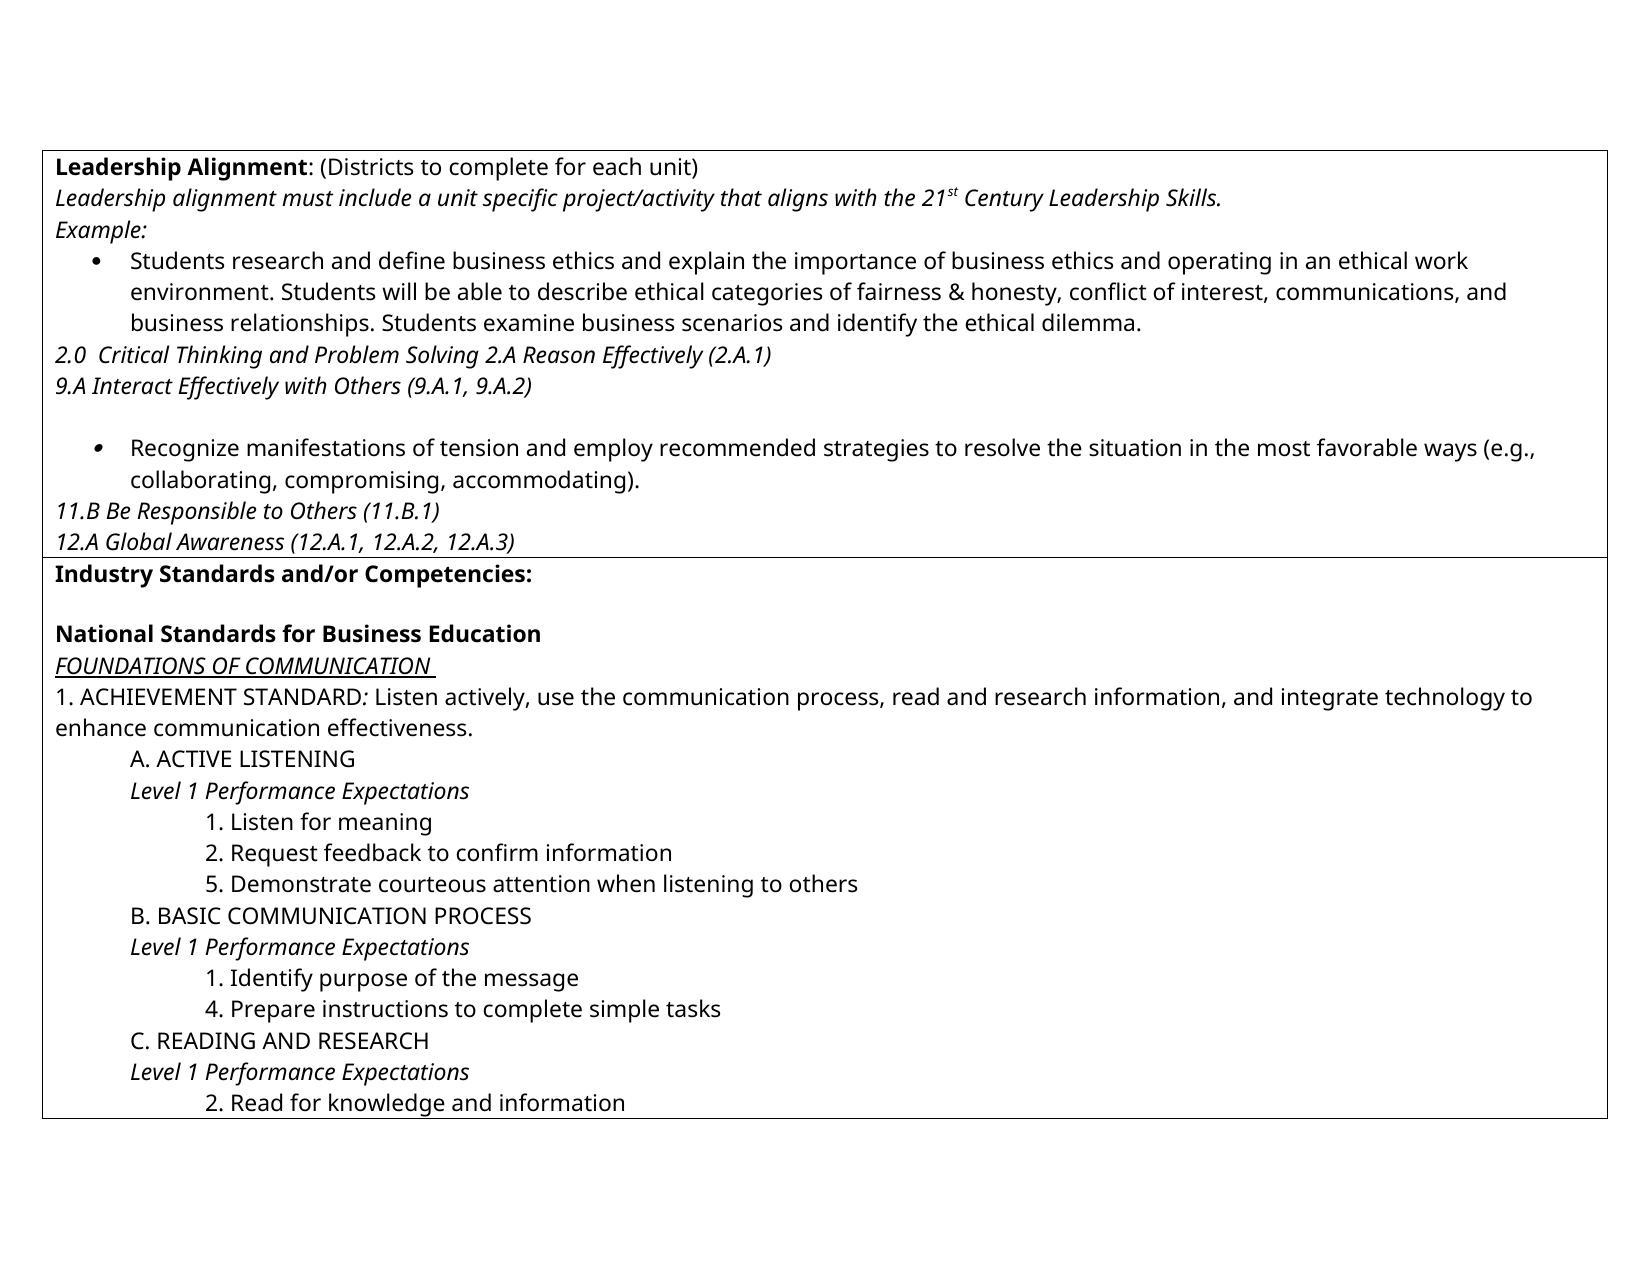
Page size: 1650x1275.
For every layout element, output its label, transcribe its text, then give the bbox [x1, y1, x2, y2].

table_cell Leadership Alignment: (Districts to complete for each unit) Leadership alignment must include a unit specific project/activity that aligns with the 21st Century Leadership Skills. Example: Students research and define business ethics and explain the importance of business ethics and operating in an ethical work environment. Students will be able to describe ethical categories of fairness & honesty, conflict of interest, communications, and business relationships. Students examine business scenarios and identify the ethical dilemma. 2.0 Critical Thinking and Problem Solving 2.A Reason Effectively (2.A.1) 9.A Interact Effectively with Others (9.A.1, 9.A.2) Recognize manifestations of tension and employ recommended strategies to resolve the situation in the most favorable ways (e.g., collaborating, compromising, accommodating). 11.B Be Responsible to Others (11.B.1) 12.A Global Awareness (12.A.1, 12.A.2, 12.A.3) [43, 151, 1607, 557]
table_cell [43, 558, 1607, 1118]
